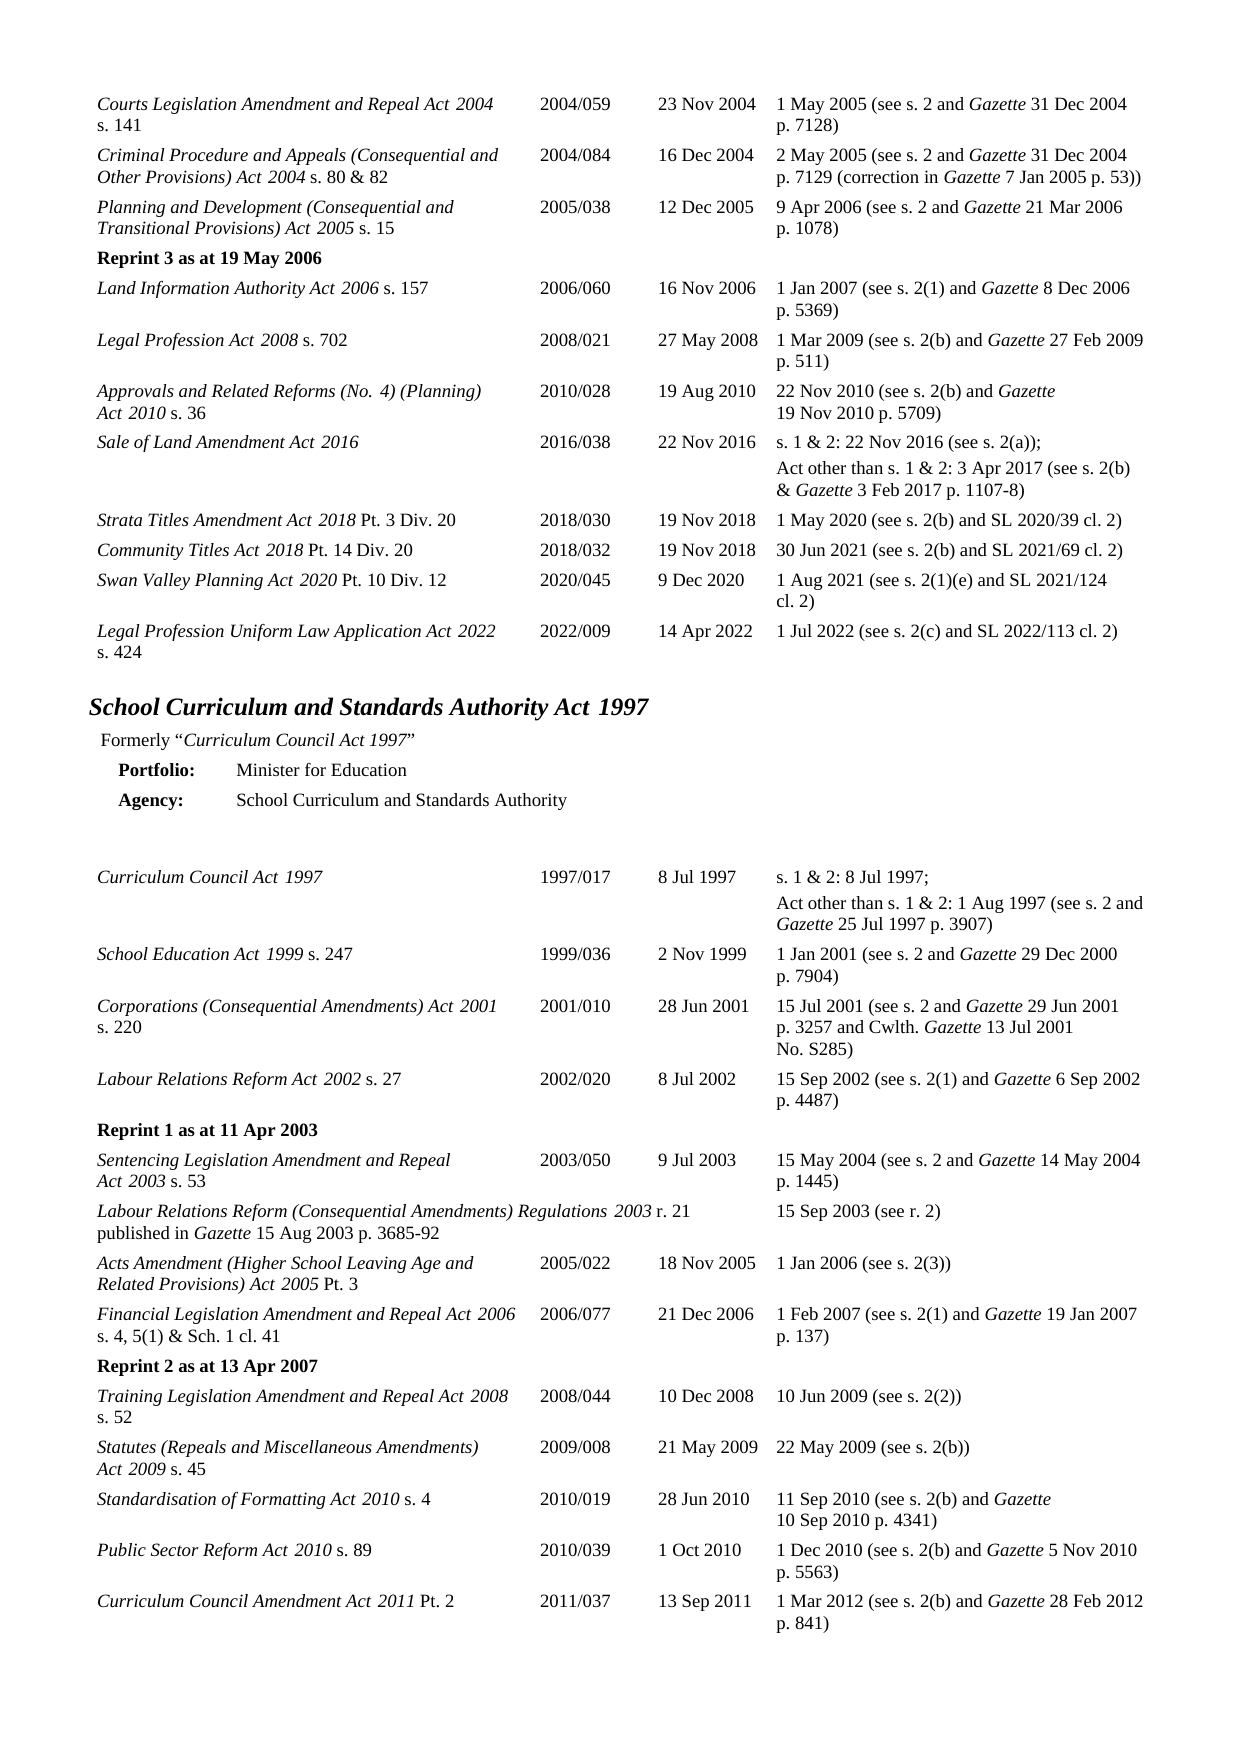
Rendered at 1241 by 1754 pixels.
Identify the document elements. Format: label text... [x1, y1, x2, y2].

table_cell 15 Jul 2001 (see s. 2 and Gazette 29 Jun 2001 p. 3257 and Cwlth. Gazette 13 Jul 2001 No. S285) [768, 990, 1152, 1063]
table_cell 27 May 2008 [650, 324, 768, 376]
table_cell 22 May 2009 (see s. 2(b)) [768, 1432, 1152, 1483]
table_cell Strata Titles Amendment Act 2018 Pt. 3 Div. 20 [89, 505, 531, 534]
table_cell Reprint 2 as at 13 Apr 2007 [89, 1351, 1152, 1380]
table_cell 1 Jan 2007 (see s. 2(1) and Gazette 8 Dec 2006 p. 5369) [768, 273, 1152, 324]
table_header 1997/017 [531, 862, 649, 939]
table_cell Legal Profession Act 2008 s. 702 [89, 324, 531, 376]
table_cell s. 1 & 2: 22 Nov 2016 (see s. 2(a)); Act other than s. 1 & 2: 3 Apr 2017 (see s. 2(b) & Gazette 3 Feb 2017 p. 1107‑8) [768, 427, 1152, 504]
table_cell 2 Nov 1999 [650, 939, 768, 990]
table_cell 2010/028 [531, 376, 649, 427]
table_cell 1 Jul 2022 (see s. 2(c) and SL 2022/113 cl. 2) [768, 616, 1152, 667]
table_cell 21 Dec 2006 [650, 1299, 768, 1351]
table_cell 16 Nov 2006 [650, 273, 768, 324]
table_header 8 Jul 1997 [650, 862, 768, 939]
table_cell Approvals and Related Reforms (No. 4) (Planning) Act 2010 s. 36 [89, 376, 531, 427]
text Formerly “Curriculum Council Act 1997” [100, 729, 1152, 751]
table_cell Training Legislation Amendment and Repeal Act 2008 s. 52 [89, 1380, 531, 1432]
table_cell 2010/019 [531, 1483, 649, 1535]
table_cell Reprint 1 as at 11 Apr 2003 [89, 1115, 1152, 1145]
table_cell 10 Dec 2008 [650, 1380, 768, 1432]
table_cell Planning and Development (Consequential and Transitional Provisions) Act 2005 s. 15 [89, 192, 531, 243]
table_cell Sentencing Legislation Amendment and Repeal Act 2003 s. 53 [89, 1145, 531, 1196]
table_cell Standardisation of Formatting Act 2010 s. 4 [89, 1483, 531, 1535]
table_header Portfolio: [118, 755, 236, 785]
table_cell 13 Sep 2011 [650, 1586, 768, 1638]
table_cell 1 Mar 2012 (see s. 2(b) and Gazette 28 Feb 2012 p. 841) [768, 1586, 1152, 1638]
table_cell 18 Nov 2005 [650, 1248, 768, 1299]
table_cell Financial Legislation Amendment and Repeal Act 2006 s. 4, 5(1) & Sch. 1 cl. 41 [89, 1299, 531, 1351]
table_cell 1999/036 [531, 939, 649, 990]
table_cell Community Titles Act 2018 Pt. 14 Div. 20 [89, 534, 531, 564]
table_cell 28 Jun 2001 [650, 990, 768, 1063]
table_cell 1 Oct 2010 [650, 1535, 768, 1586]
table_cell 9 Dec 2020 [650, 564, 768, 616]
table_cell 9 Jul 2003 [650, 1145, 768, 1196]
table_cell 2001/010 [531, 990, 649, 1063]
table_cell 2018/032 [531, 534, 649, 564]
table_cell 15 Sep 2003 (see r. 2) [768, 1196, 1152, 1248]
table_cell 2006/060 [531, 273, 649, 324]
table_cell 1 Jan 2006 (see s. 2(3)) [768, 1248, 1152, 1299]
table_cell Labour Relations Reform Act 2002 s. 27 [89, 1063, 531, 1115]
table_header s. 1 & 2: 8 Jul 1997; Act other than s. 1 & 2: 1 Aug 1997 (see s. 2 and Gazette 25 Jul 1997 p. 3907) [768, 862, 1152, 939]
table_cell Sale of Land Amendment Act 2016 [89, 427, 531, 504]
table_cell 2 May 2005 (see s. 2 and Gazette 31 Dec 2004 p. 7129 (correction in Gazette 7 Jan 2005 p. 53)) [768, 140, 1152, 192]
table_cell Curriculum Council Amendment Act 2011 Pt. 2 [89, 1586, 531, 1638]
table_cell Legal Profession Uniform Law Application Act 2022 s. 424 [89, 616, 531, 667]
table_cell 1 May 2005 (see s. 2 and Gazette 31 Dec 2004 p. 7128) [768, 89, 1152, 140]
table_cell Public Sector Reform Act 2010 s. 89 [89, 1535, 531, 1586]
table_cell 2002/020 [531, 1063, 649, 1115]
table_cell 2010/039 [531, 1535, 649, 1586]
table_cell 8 Jul 2002 [650, 1063, 768, 1115]
table_cell Courts Legislation Amendment and Repeal Act 2004 s. 141 [89, 89, 531, 140]
table_cell 22 Nov 2010 (see s. 2(b) and Gazette 19 Nov 2010 p. 5709) [768, 376, 1152, 427]
table_cell 19 Nov 2018 [650, 505, 768, 534]
table_cell 15 Sep 2002 (see s. 2(1) and Gazette 6 Sep 2002 p. 4487) [768, 1063, 1152, 1115]
text School Curriculum and Standards Authority Act 1997 [89, 692, 1152, 721]
table_cell 2008/021 [531, 324, 649, 376]
table_cell 2006/077 [531, 1299, 649, 1351]
table_cell 30 Jun 2021 (see s. 2(b) and SL 2021/69 cl. 2) [768, 534, 1152, 564]
table_cell 15 May 2004 (see s. 2 and Gazette 14 May 2004 p. 1445) [768, 1145, 1152, 1196]
table_cell 10 Jun 2009 (see s. 2(2)) [768, 1380, 1152, 1432]
table_cell 16 Dec 2004 [650, 140, 768, 192]
table_cell 19 Nov 2018 [650, 534, 768, 564]
table_cell 11 Sep 2010 (see s. 2(b) and Gazette 10 Sep 2010 p. 4341) [768, 1483, 1152, 1535]
table_cell 1 Feb 2007 (see s. 2(1) and Gazette 19 Jan 2007 p. 137) [768, 1299, 1152, 1351]
table_cell 22 Nov 2016 [650, 427, 768, 504]
table_cell Criminal Procedure and Appeals (Consequential and Other Provisions) Act 2004 s. 80 & 82 [89, 140, 531, 192]
table_cell 2016/038 [531, 427, 649, 504]
table_cell Acts Amendment (Higher School Leaving Age and Related Provisions) Act 2005 Pt. 3 [89, 1248, 531, 1299]
table_cell 9 Apr 2006 (see s. 2 and Gazette 21 Mar 2006 p. 1078) [768, 192, 1152, 243]
table_cell 1 Aug 2021 (see s. 2(1)(e) and SL 2021/124 cl. 2) [768, 564, 1152, 616]
table_cell Labour Relations Reform (Consequential Amendments) Regulations 2003 r. 21 published in Gazette 15 Aug 2003 p. 3685‑92 [89, 1196, 768, 1248]
table_cell School Education Act 1999 s. 247 [89, 939, 531, 990]
table_cell 2022/009 [531, 616, 649, 667]
table_cell 1 May 2020 (see s. 2(b) and SL 2020/39 cl. 2) [768, 505, 1152, 534]
table_cell 2004/084 [531, 140, 649, 192]
table_cell 2003/050 [531, 1145, 649, 1196]
table_header Minister for Education [236, 755, 1122, 785]
table_cell 1 Dec 2010 (see s. 2(b) and Gazette 5 Nov 2010 p. 5563) [768, 1535, 1152, 1586]
table_cell 2009/008 [531, 1432, 649, 1483]
table_cell 2020/045 [531, 564, 649, 616]
table_cell 14 Apr 2022 [650, 616, 768, 667]
table_cell 2011/037 [531, 1586, 649, 1638]
table_header Curriculum Council Act 1997 [89, 862, 531, 939]
table_cell Swan Valley Planning Act 2020 Pt. 10 Div. 12 [89, 564, 531, 616]
table_cell Statutes (Repeals and Miscellaneous Amendments) Act 2009 s. 45 [89, 1432, 531, 1483]
table_cell 12 Dec 2005 [650, 192, 768, 243]
table_cell 2008/044 [531, 1380, 649, 1432]
table_cell Land Information Authority Act 2006 s. 157 [89, 273, 531, 324]
table_cell 23 Nov 2004 [650, 89, 768, 140]
table_cell 1 Mar 2009 (see s. 2(b) and Gazette 27 Feb 2009 p. 511) [768, 324, 1152, 376]
table_cell 2004/059 [531, 89, 649, 140]
table_cell 1 Jan 2001 (see s. 2 and Gazette 29 Dec 2000 p. 7904) [768, 939, 1152, 990]
table_cell School Curriculum and Standards Authority [236, 785, 1122, 815]
table_cell 21 May 2009 [650, 1432, 768, 1483]
table_cell 19 Aug 2010 [650, 376, 768, 427]
table_cell Corporations (Consequential Amendments) Act 2001 s. 220 [89, 990, 531, 1063]
table_cell Agency: [118, 785, 236, 815]
table_cell 2005/038 [531, 192, 649, 243]
table_cell 2018/030 [531, 505, 649, 534]
table_cell Reprint 3 as at 19 May 2006 [89, 243, 1152, 273]
table_cell 2005/022 [531, 1248, 649, 1299]
table_cell 28 Jun 2010 [650, 1483, 768, 1535]
